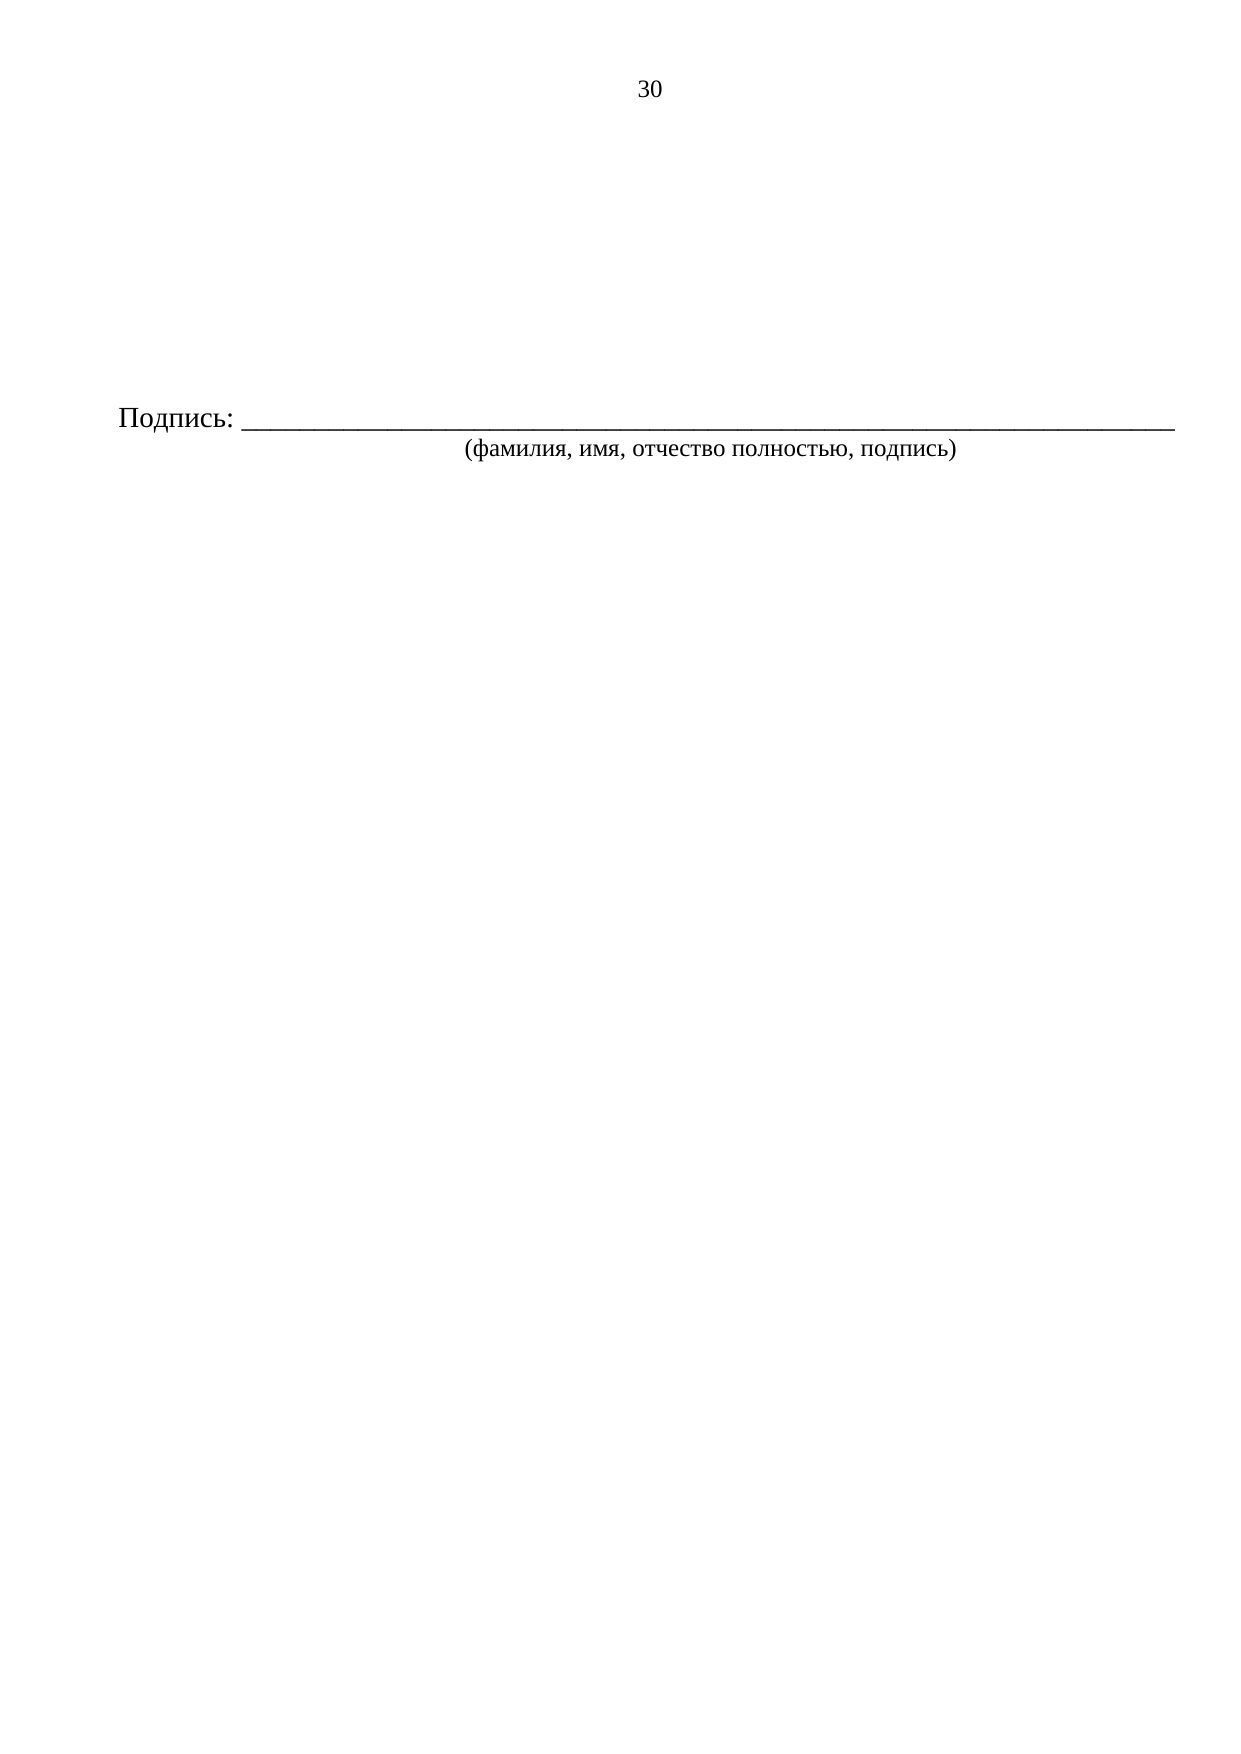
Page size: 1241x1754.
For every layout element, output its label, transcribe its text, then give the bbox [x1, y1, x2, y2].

text (фамилия, имя, отчество полностью, подпись) [266, 433, 1181, 462]
text Подпись: ________________________________________________________________ [118, 400, 1181, 433]
